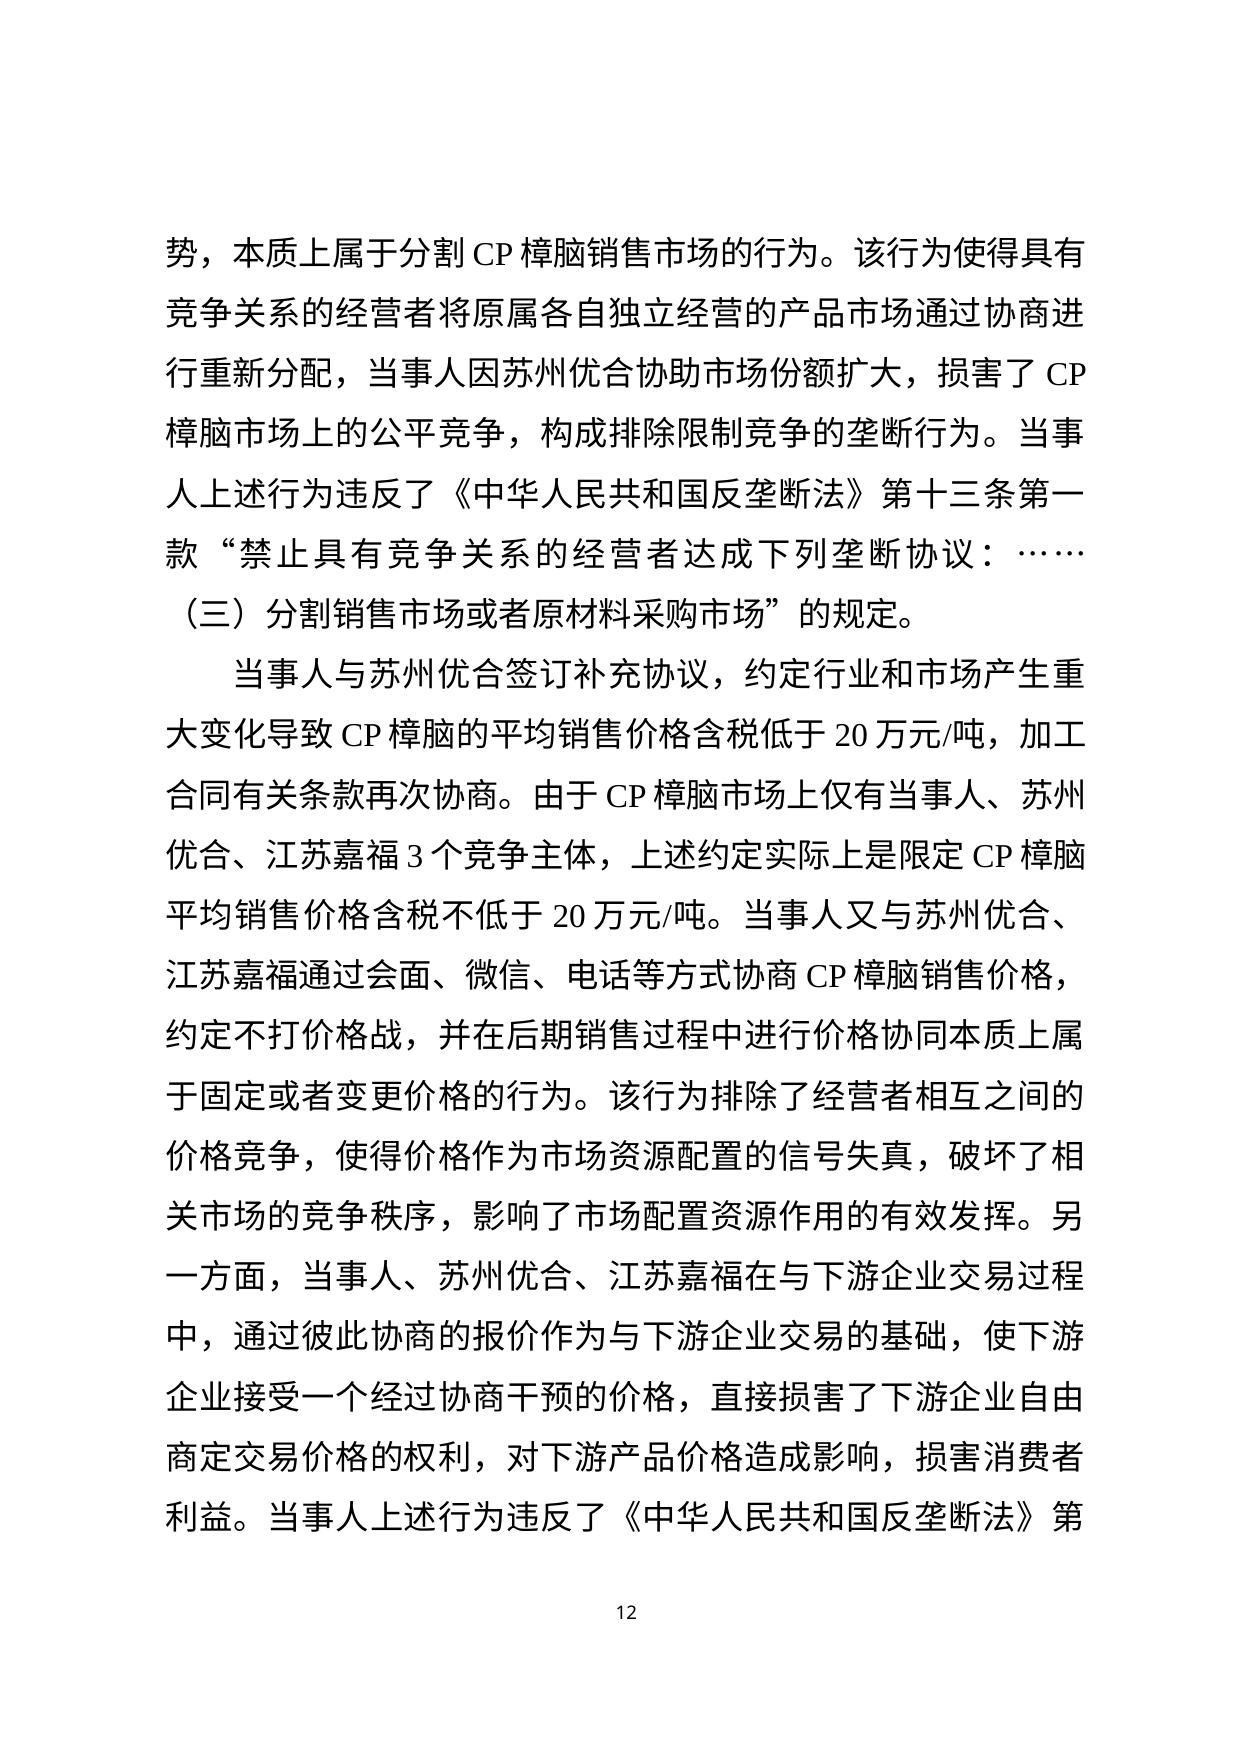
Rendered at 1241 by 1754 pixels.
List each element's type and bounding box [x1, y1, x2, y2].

text [165, 642, 1087, 1545]
text [165, 221, 1087, 642]
